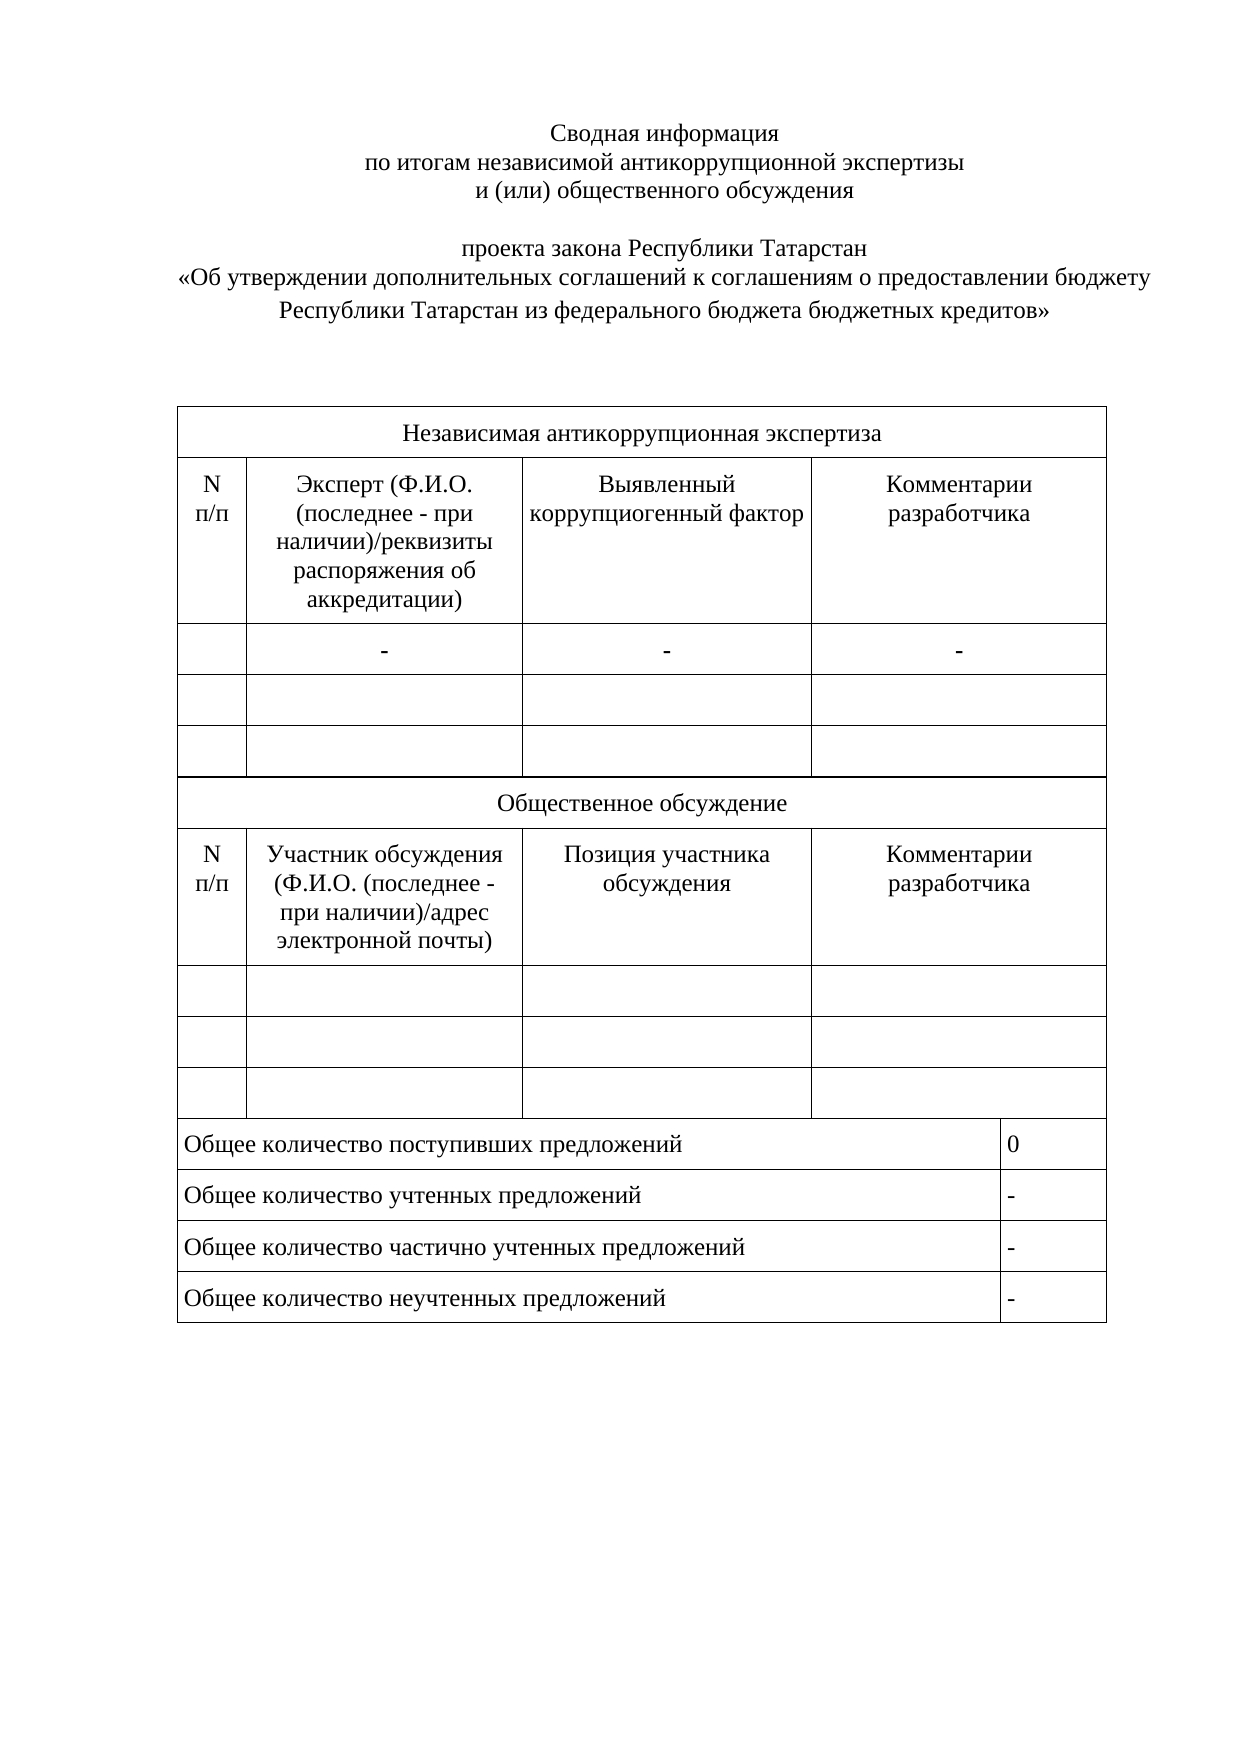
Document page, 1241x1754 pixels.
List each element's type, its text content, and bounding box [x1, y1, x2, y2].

table_cell Эксперт (Ф.И.О. (последнее - при наличии)/реквизиты распоряжения об аккредитации) [247, 458, 522, 623]
table_cell Общественное обсуждение [178, 778, 1106, 827]
table_cell N п/п [178, 458, 246, 623]
table_cell [247, 1017, 522, 1067]
table_cell [523, 966, 811, 1016]
text Сводная информация [177, 118, 1152, 147]
table_cell Комментарии разработчика [812, 458, 1106, 623]
table_cell - [812, 624, 1106, 674]
table_cell [812, 675, 1106, 725]
table_cell Общее количество поступивших предложений [178, 1119, 1000, 1169]
table_cell Общее количество неучтенных предложений [178, 1272, 1000, 1322]
table_cell - [1001, 1221, 1106, 1271]
table_cell Общее количество частично учтенных предложений [178, 1221, 1000, 1271]
table_cell - [1001, 1272, 1106, 1322]
table_cell [247, 675, 522, 725]
table_cell [178, 966, 246, 1016]
table_cell [812, 1068, 1106, 1118]
table_cell [812, 1017, 1106, 1067]
table_cell [523, 726, 811, 776]
table_cell - [523, 624, 811, 674]
text и (или) общественного обсуждения [177, 176, 1152, 204]
table_cell [523, 675, 811, 725]
table_cell [247, 966, 522, 1016]
table_cell - [247, 624, 522, 674]
table_cell [812, 726, 1106, 776]
table_cell Позиция участника обсуждения [523, 829, 811, 965]
table_cell Комментарии разработчика [812, 829, 1106, 965]
table_cell [178, 624, 246, 674]
table_cell Общее количество учтенных предложений [178, 1170, 1000, 1220]
table_cell [523, 1017, 811, 1067]
table_cell [812, 966, 1106, 1016]
table_cell Выявленный коррупциогенный фактор [523, 458, 811, 623]
table_cell 0 [1001, 1119, 1106, 1169]
table_cell [178, 726, 246, 776]
table_cell N п/п [178, 829, 246, 965]
table_cell [178, 675, 246, 725]
table_cell [523, 1068, 811, 1118]
table_cell [178, 1068, 246, 1118]
text по итогам независимой антикоррупционной экспертизы [177, 147, 1152, 176]
table_header Независимая антикоррупционная экспертиза [178, 407, 1106, 457]
text «Об утверждении дополнительных соглашений к соглашениям о предоставлении бюджету Республики Татарстан из федерального бюджета бюджетных кредитов» [177, 262, 1152, 324]
text проекта закона Республики Татарстан [177, 233, 1152, 262]
table_cell Участник обсуждения (Ф.И.О. (последнее - при наличии)/адрес электронной почты) [247, 829, 522, 965]
table_cell - [1001, 1170, 1106, 1220]
table_cell [247, 1068, 522, 1118]
table_cell [178, 1017, 246, 1067]
table_cell [247, 726, 522, 776]
